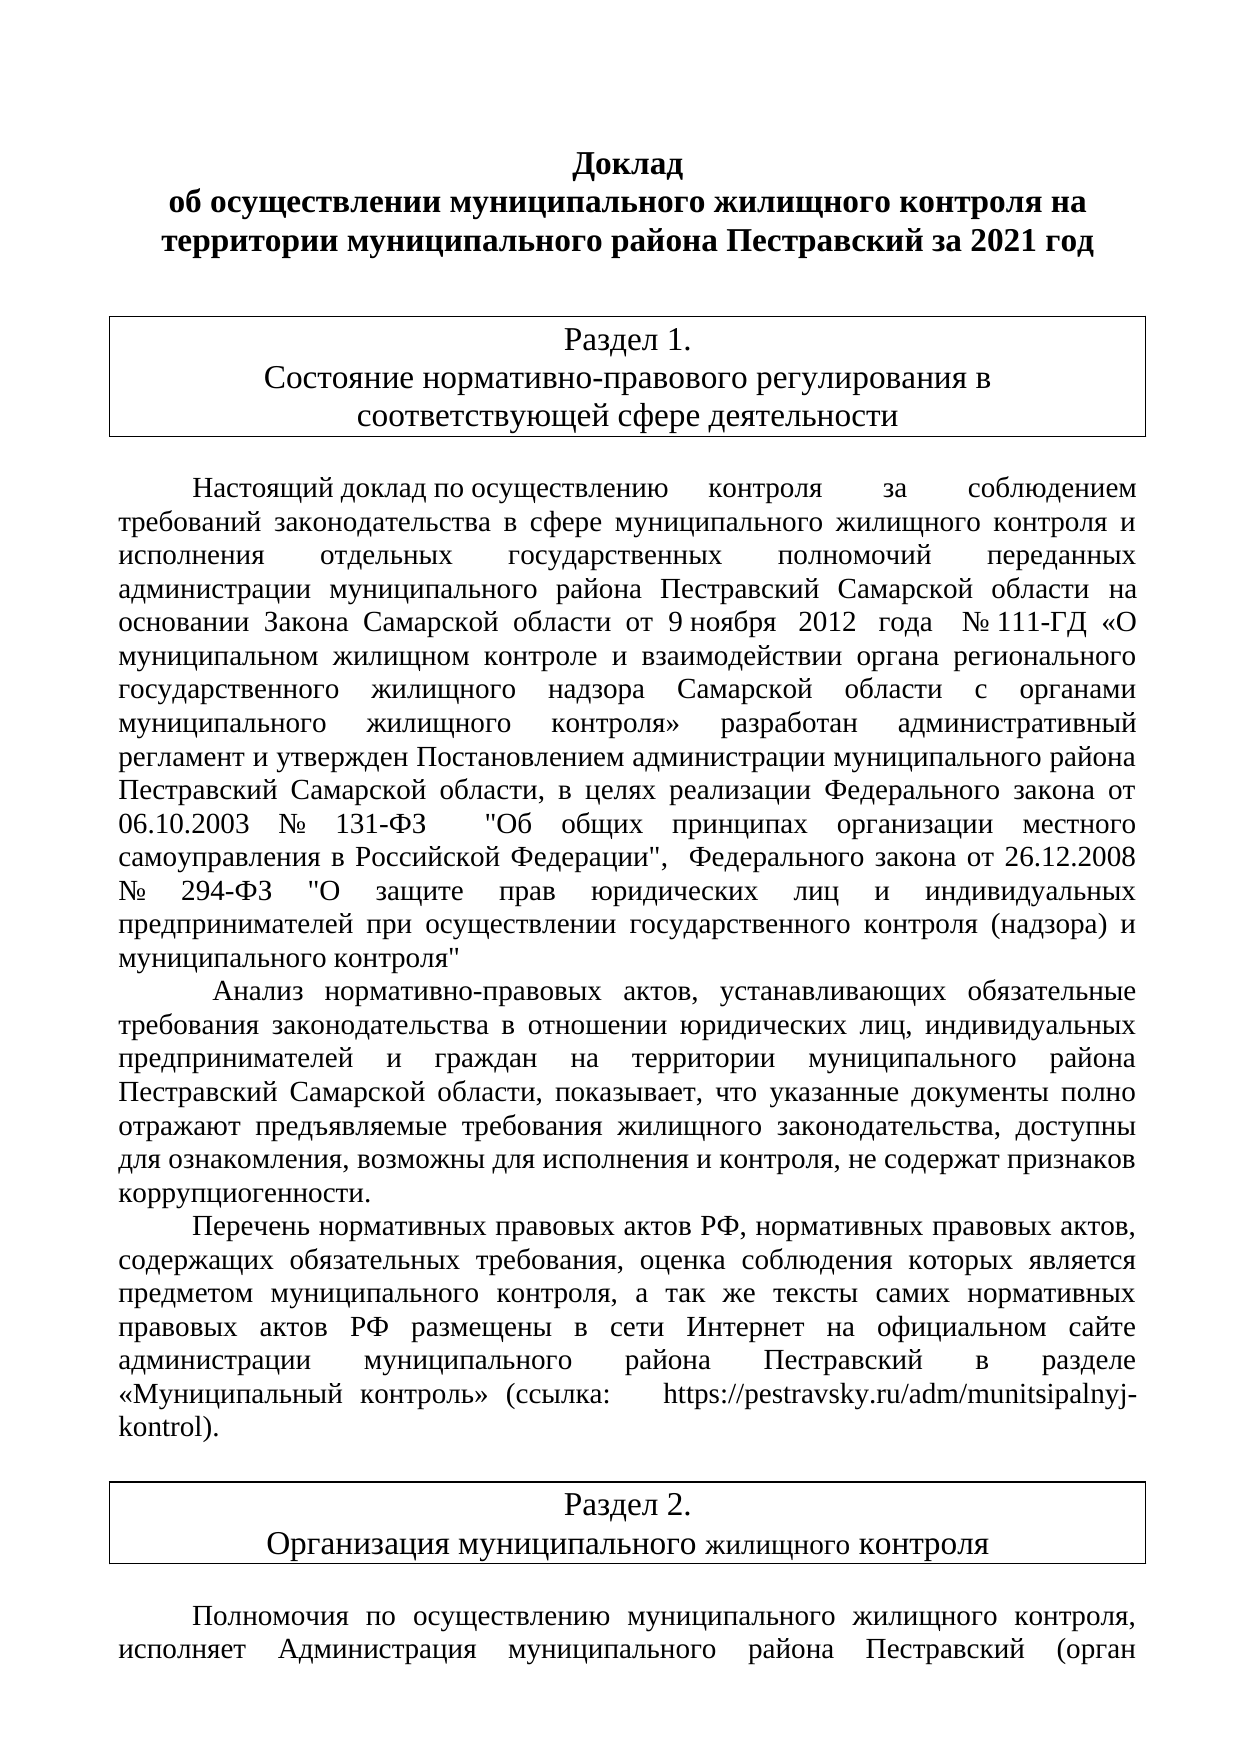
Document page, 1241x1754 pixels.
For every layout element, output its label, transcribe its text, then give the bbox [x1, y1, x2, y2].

text Раздел 1. [110, 317, 1145, 357]
text Раздел 2. [110, 1483, 1145, 1520]
text соответствующей сфере деятельности [110, 392, 1145, 436]
text об осуществлении муниципального жилищного контроля на территории муниципального района Пестравский за 2021 год [118, 181, 1137, 258]
subtitle Настоящий доклад по осуществлению контроля за соблюдением требований законодательства в сфере муниципального жилищного контроля и исполнения отдельных государственных полномочий переданных администрации муниципального района Пестравский Самарской области на основании Закона Самарской области от 9 ноября 2012 года № 111-ГД «О муниципальном жилищном контроле и взаимодействии органа регионального государственного жилищного надзора Самарской области с органами муниципального жилищного контроля» разработан административный регламент и утвержден Постановлением администрации муниципального района Пестравский Самарской области, в целях реализации Федерального закона от 06.10.2003 № 131-ФЗ "Об общих принципах организации местного самоуправления в Российской Федерации", Федерального закона от 26.12.2008 № 294-ФЗ "О защите прав юридических лиц и индивидуальных предпринимателей при осуществлении государственного контроля (надзора) и муниципального контроля" [118, 470, 1137, 973]
text Организация муниципального жилищного контроля [110, 1520, 1145, 1563]
text Доклад [118, 143, 1137, 181]
text Состояние нормативно-правового регулирования в [118, 357, 1137, 392]
text Перечень нормативных правовых актов РФ, нормативных правовых актов, содержащих обязательных требования, оценка соблюдения которых является предметом муниципального контроля, а так же тексты самих нормативных правовых актов РФ размещены в сети Интернет на официальном сайте администрации муниципального района Пестравский в разделе «Муниципальный контроль» (ссылка: https://pestravsky.ru/adm/munitsipalnyj-kontrol). [118, 1208, 1137, 1443]
text Анализ нормативно-правовых актов, устанавливающих обязательные требования законодательства в отношении юридических лиц, индивидуальных предпринимателей и граждан на территории муниципального района Пестравский Самарской области, показывает, что указанные документы полно отражают предъявляемые требования жилищного законодательства, доступны для ознакомления, возможны для исполнения и контроля, не содержат признаков коррупциогенности. [118, 973, 1137, 1208]
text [118, 1598, 1137, 1665]
